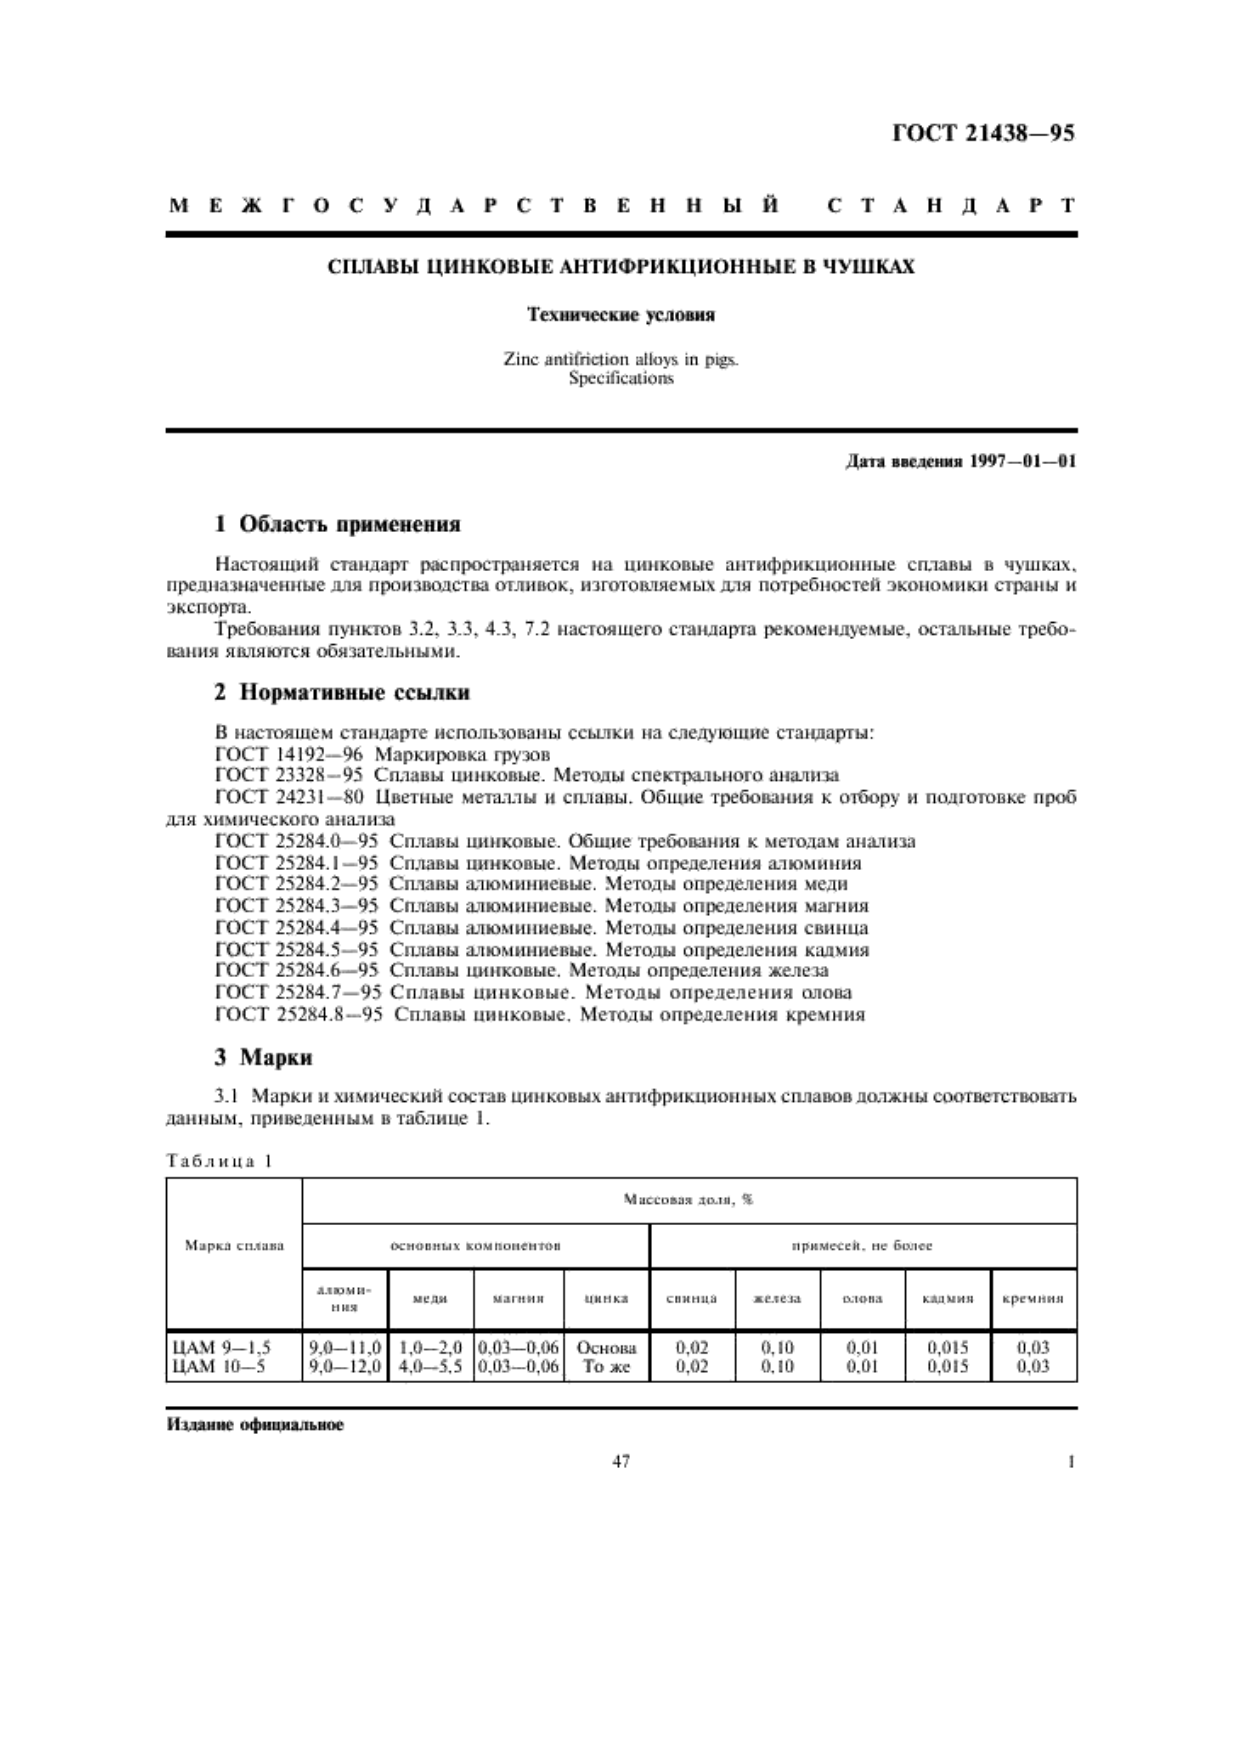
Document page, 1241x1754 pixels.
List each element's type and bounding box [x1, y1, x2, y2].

picture [59, 41, 1182, 1631]
